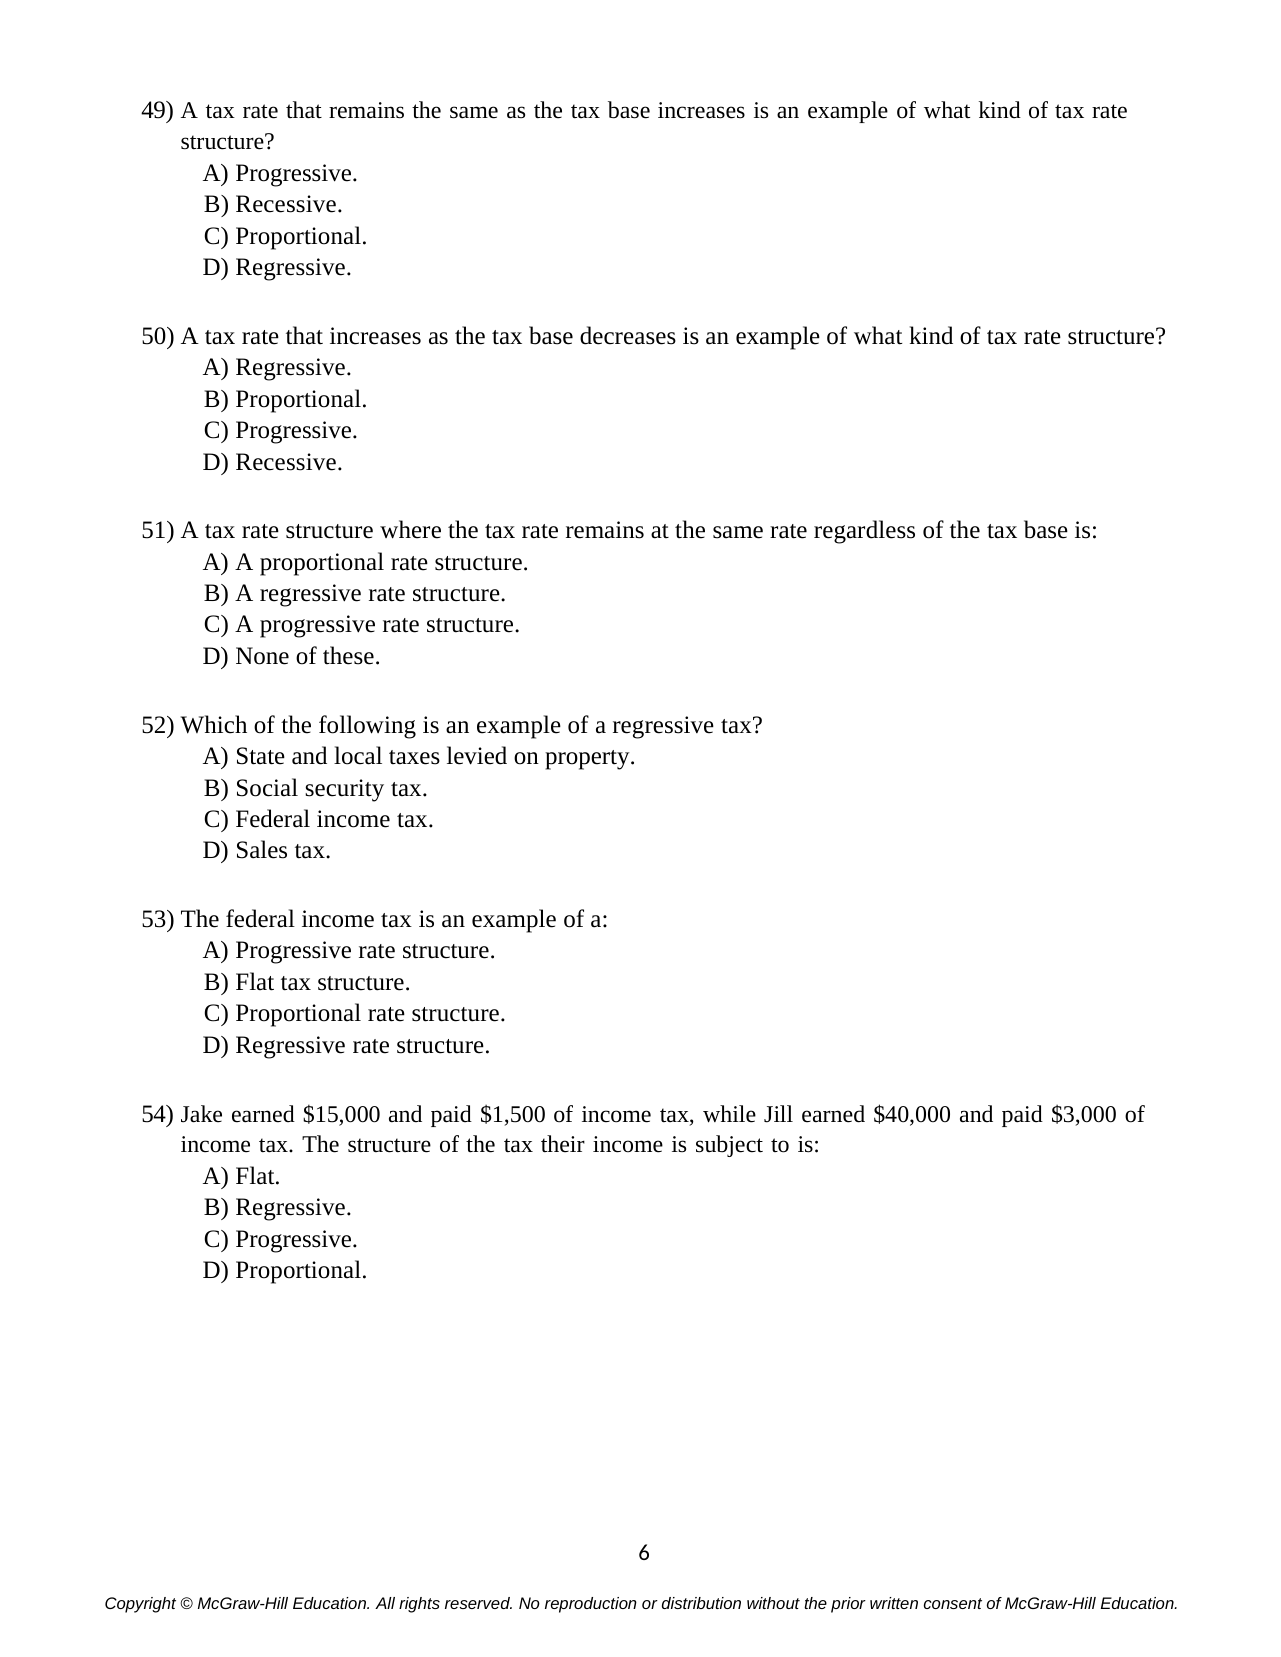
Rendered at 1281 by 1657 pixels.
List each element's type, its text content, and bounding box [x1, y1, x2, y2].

list Proportional rate structure. [204, 998, 1176, 1027]
list Proportional. [202, 1255, 1176, 1284]
list None of these. [202, 641, 1176, 670]
list Regressive. [202, 352, 1176, 381]
list Jake earned $15,000 and paid $1,500 of income tax, while Jill earned $40,000 and paid $3,000 of income tax. The structure of the tax their income is subject to is: [141, 1099, 1158, 1158]
list A tax rate structure where the tax rate remains at the same rate regardless of the tax base is: [141, 516, 1176, 544]
list State and local taxes levied on property. [202, 741, 1176, 770]
list A tax rate that remains the same as the tax base increases is an example of what kind of tax rate structure? [141, 96, 1138, 155]
list Regressive. [204, 1192, 1176, 1221]
list Federal income tax. [204, 804, 1176, 833]
list Proportional. [204, 384, 1176, 413]
list A proportional rate structure. [202, 547, 1176, 576]
list Regressive rate structure. [202, 1030, 1176, 1058]
list A regressive rate structure. [204, 578, 1176, 607]
list Proportional. [204, 221, 1176, 249]
list Social security tax. [204, 773, 1176, 801]
list Regressive. [202, 252, 1176, 281]
list Progressive. [204, 415, 1176, 444]
list A tax rate that increases as the tax base decreases is an example of what kind of tax rate structure? [141, 321, 1176, 350]
list Flat tax structure. [204, 967, 1176, 996]
list The federal income tax is an example of a: [141, 904, 1176, 933]
list Recessive. [204, 189, 1176, 218]
list A progressive rate structure. [204, 609, 1176, 638]
list Progressive. [204, 1224, 1176, 1253]
list Flat. [202, 1161, 1176, 1190]
list Recessive. [202, 447, 1176, 475]
list Progressive rate structure. [202, 936, 1176, 964]
list Sales tax. [202, 835, 1176, 864]
list Which of the following is an example of a regressive tax? [141, 710, 1176, 739]
list Progressive. [202, 158, 1176, 187]
